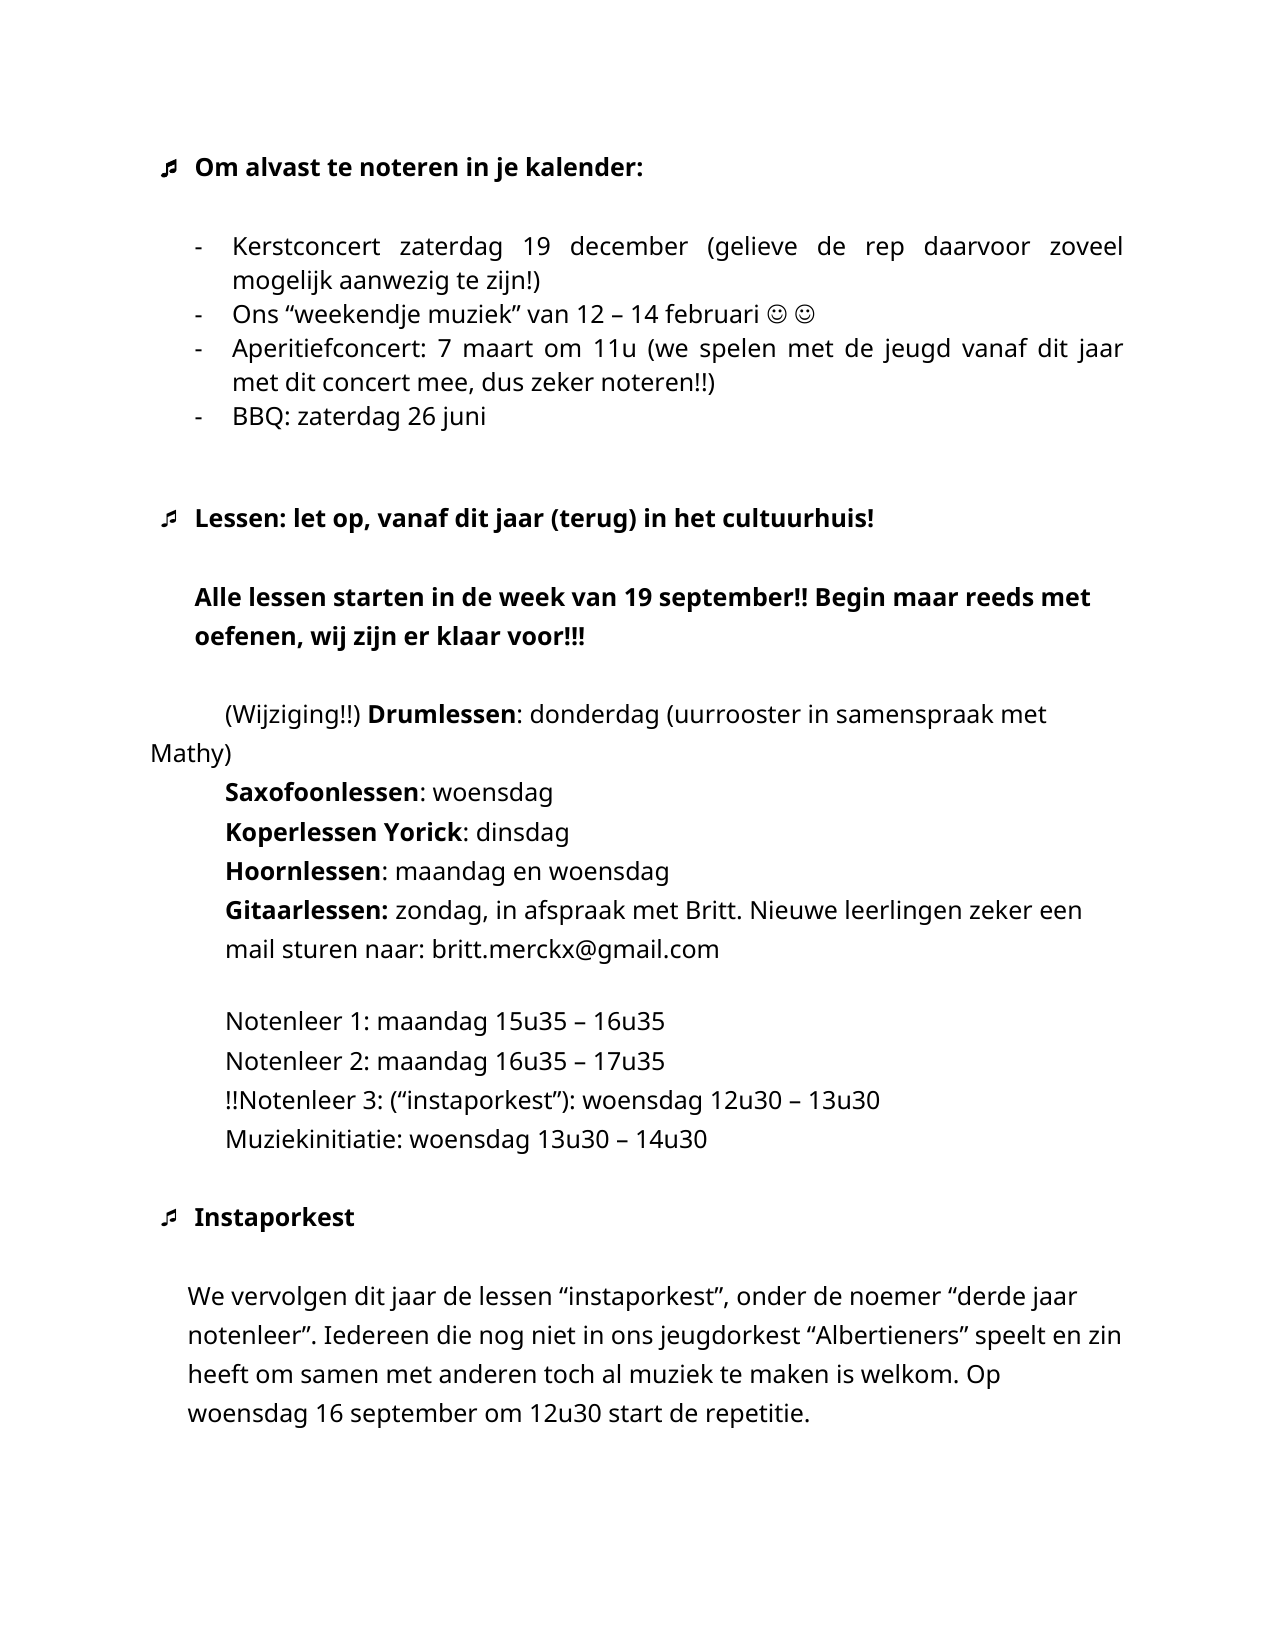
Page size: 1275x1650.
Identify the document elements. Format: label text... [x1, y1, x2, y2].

list Alle lessen starten in de week van 19 september!! Begin maar reeds met oefenen, wij zijn er klaar voor!!! [194, 579, 1125, 652]
text Gitaarlessen: zondag, in afspraak met Britt. Nieuwe leerlingen zeker een mail sturen naar: britt.merckx@gmail.com [225, 892, 1125, 966]
text !!Notenleer 3: (“instaporkest”): woensdag 12u30 – 13u30 [150, 1082, 1125, 1116]
text Notenleer 2: maandag 16u35 – 17u35 [225, 1043, 1125, 1077]
list Instaporkest [157, 1200, 1125, 1234]
list Ons “weekendje muziek” van 12 – 14 februari [194, 296, 1125, 331]
list Lessen: let op, vanaf dit jaar (terug) in het cultuurhuis! [157, 501, 1125, 535]
list Om alvast te noteren in je kalender: [157, 150, 1125, 184]
text Saxofoonlessen: woensdag [225, 775, 1125, 809]
text (Wijziging!!) Drumlessen: donderdag (uurrooster in samenspraak met Mathy) [150, 697, 1125, 770]
text We vervolgen dit jaar de lessen “instaporkest”, onder de noemer “derde jaar notenleer”. Iedereen die nog niet in ons jeugdorkest “Albertieners” speelt en zin heeft om samen met anderen toch al muziek te maken is welkom. Op woensdag 16 september om 12u30 start de repetitie. [187, 1278, 1125, 1430]
list Aperitiefconcert: 7 maart om 11u (we spelen met de jeugd vanaf dit jaar met dit concert mee, dus zeker noteren!!) [194, 331, 1125, 399]
text Muziekinitiatie: woensdag 13u30 – 14u30 [150, 1121, 1125, 1156]
text Koperlessen Yorick: dinsdag [150, 814, 1125, 848]
list Kerstconcert zaterdag 19 december (gelieve de rep daarvoor zoveel mogelijk aanwezig te zijn!) [194, 228, 1125, 296]
text Hoornlessen: maandag en woensdag [150, 853, 1125, 887]
list BBQ: zaterdag 26 juni [194, 399, 1125, 433]
text Notenleer 1: maandag 15u35 – 16u35 [150, 1004, 1125, 1038]
